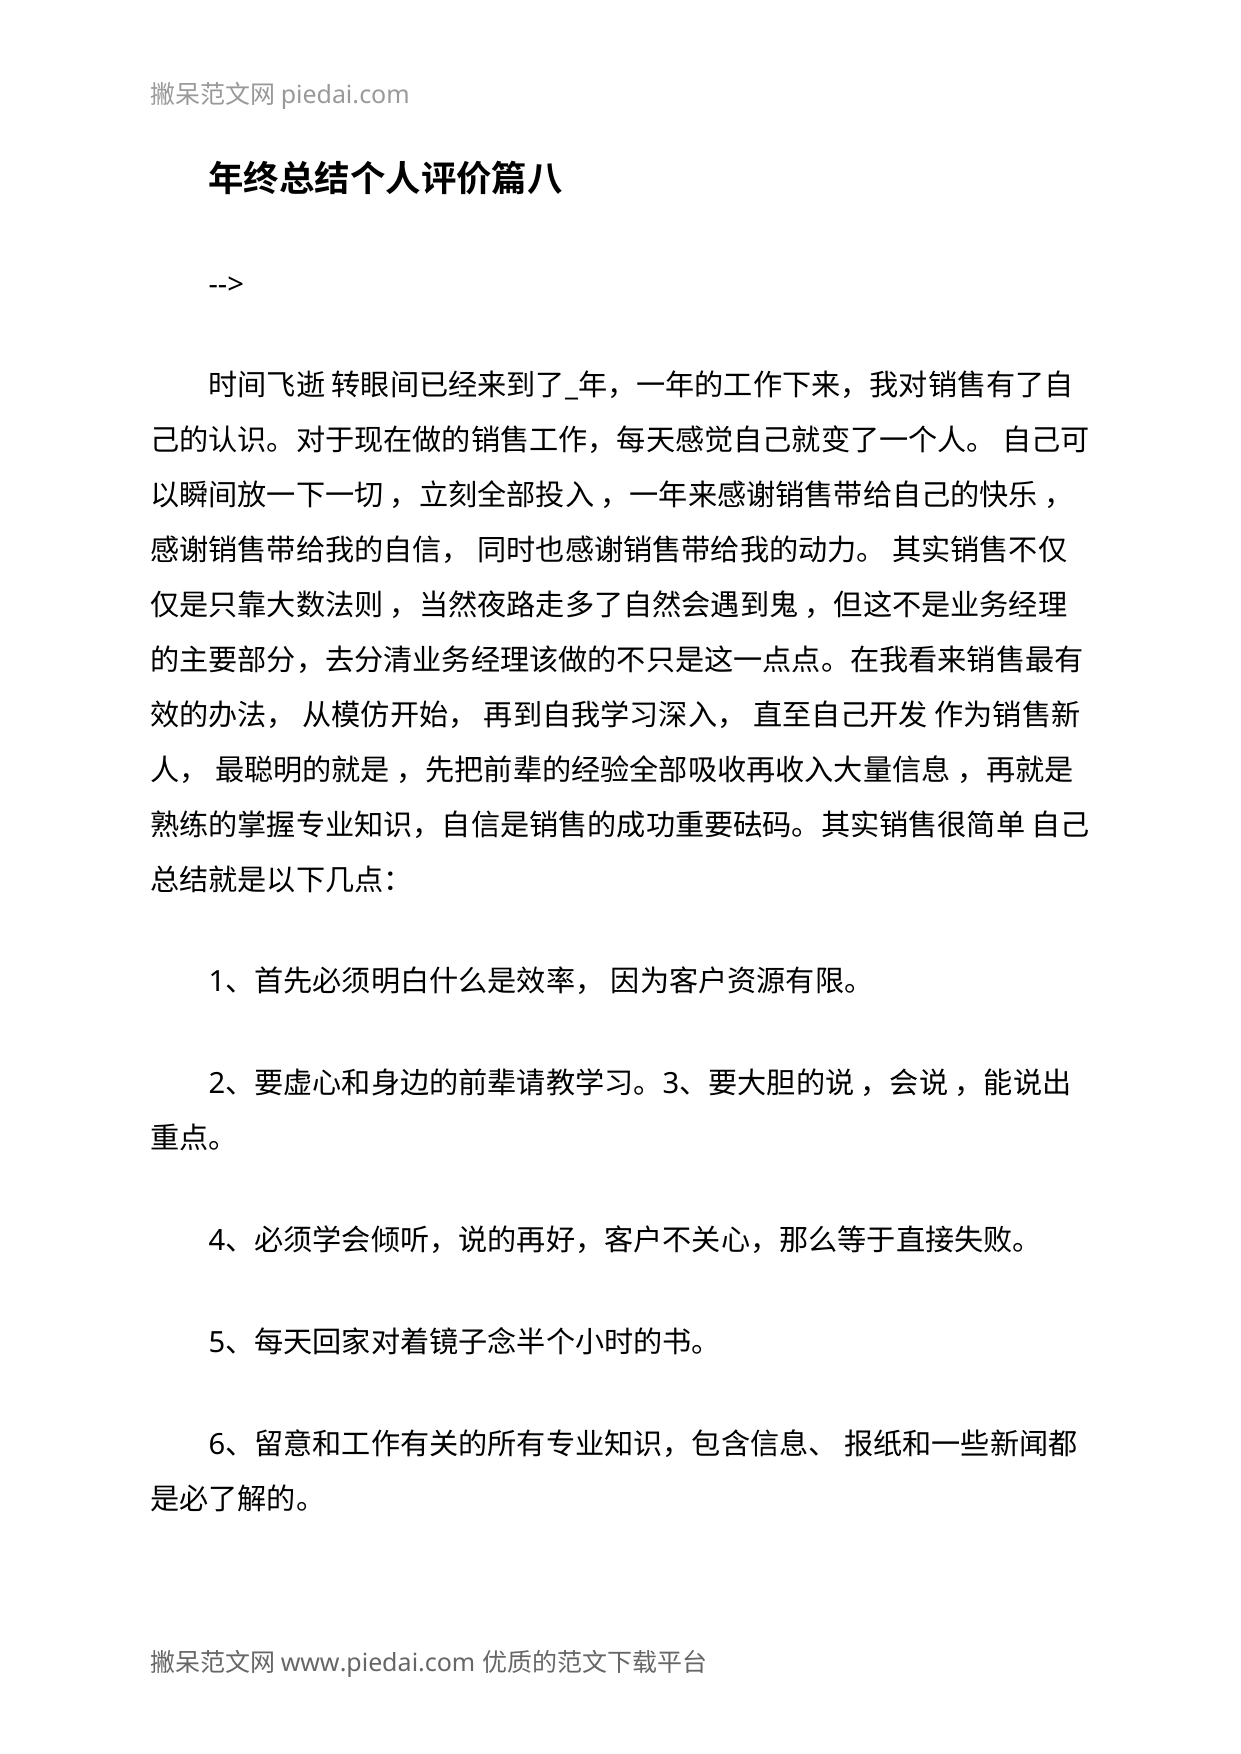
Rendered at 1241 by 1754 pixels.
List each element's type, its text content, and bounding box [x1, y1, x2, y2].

text 时间飞逝 转眼间已经来到了_年，一年的工作下来，我对销售有了自己的认识。对于现在做的销售工作，每天感觉自己就变了一个人。 自己可以瞬间放一下一切 ，立刻全部投入 ，一年来感谢销售带给自己的快乐 ，感谢销售带给我的自信， 同时也感谢销售带给我的动力。 其实销售不仅仅是只靠大数法则 ，当然夜路走多了自然会遇到鬼 ，但这不是业务经理的主要部分，去分清业务经理该做的不只是这一点点。在我看来销售最有效的办法， 从模仿开始， 再到自我学习深入， 直至自己开发 作为销售新人， 最聪明的就是 ，先把前辈的经验全部吸收再收入大量信息 ，再就是熟练的掌握专业知识，自信是销售的成功重要砝码。其实销售很简单 自己总结就是以下几点： [150, 362, 1090, 898]
text 1、首先必须明白什么是效率， 因为客户资源有限。 [150, 958, 1090, 1000]
text 2、要虚心和身边的前辈请教学习。3、要大胆的说 ，会说 ，能说出重点。 [150, 1060, 1090, 1157]
text 5、每天回家对着镜子念半个小时的书。 [150, 1318, 1090, 1361]
text 年终总结个人评价篇八 [150, 150, 1090, 201]
text 4、必须学会倾听，说的再好，客户不关心，那么等于直接失败。 [150, 1217, 1090, 1259]
text --> [150, 263, 1090, 303]
text 6、留意和工作有关的所有专业知识，包含信息、 报纸和一些新闻都是必了解的。 [150, 1421, 1090, 1518]
